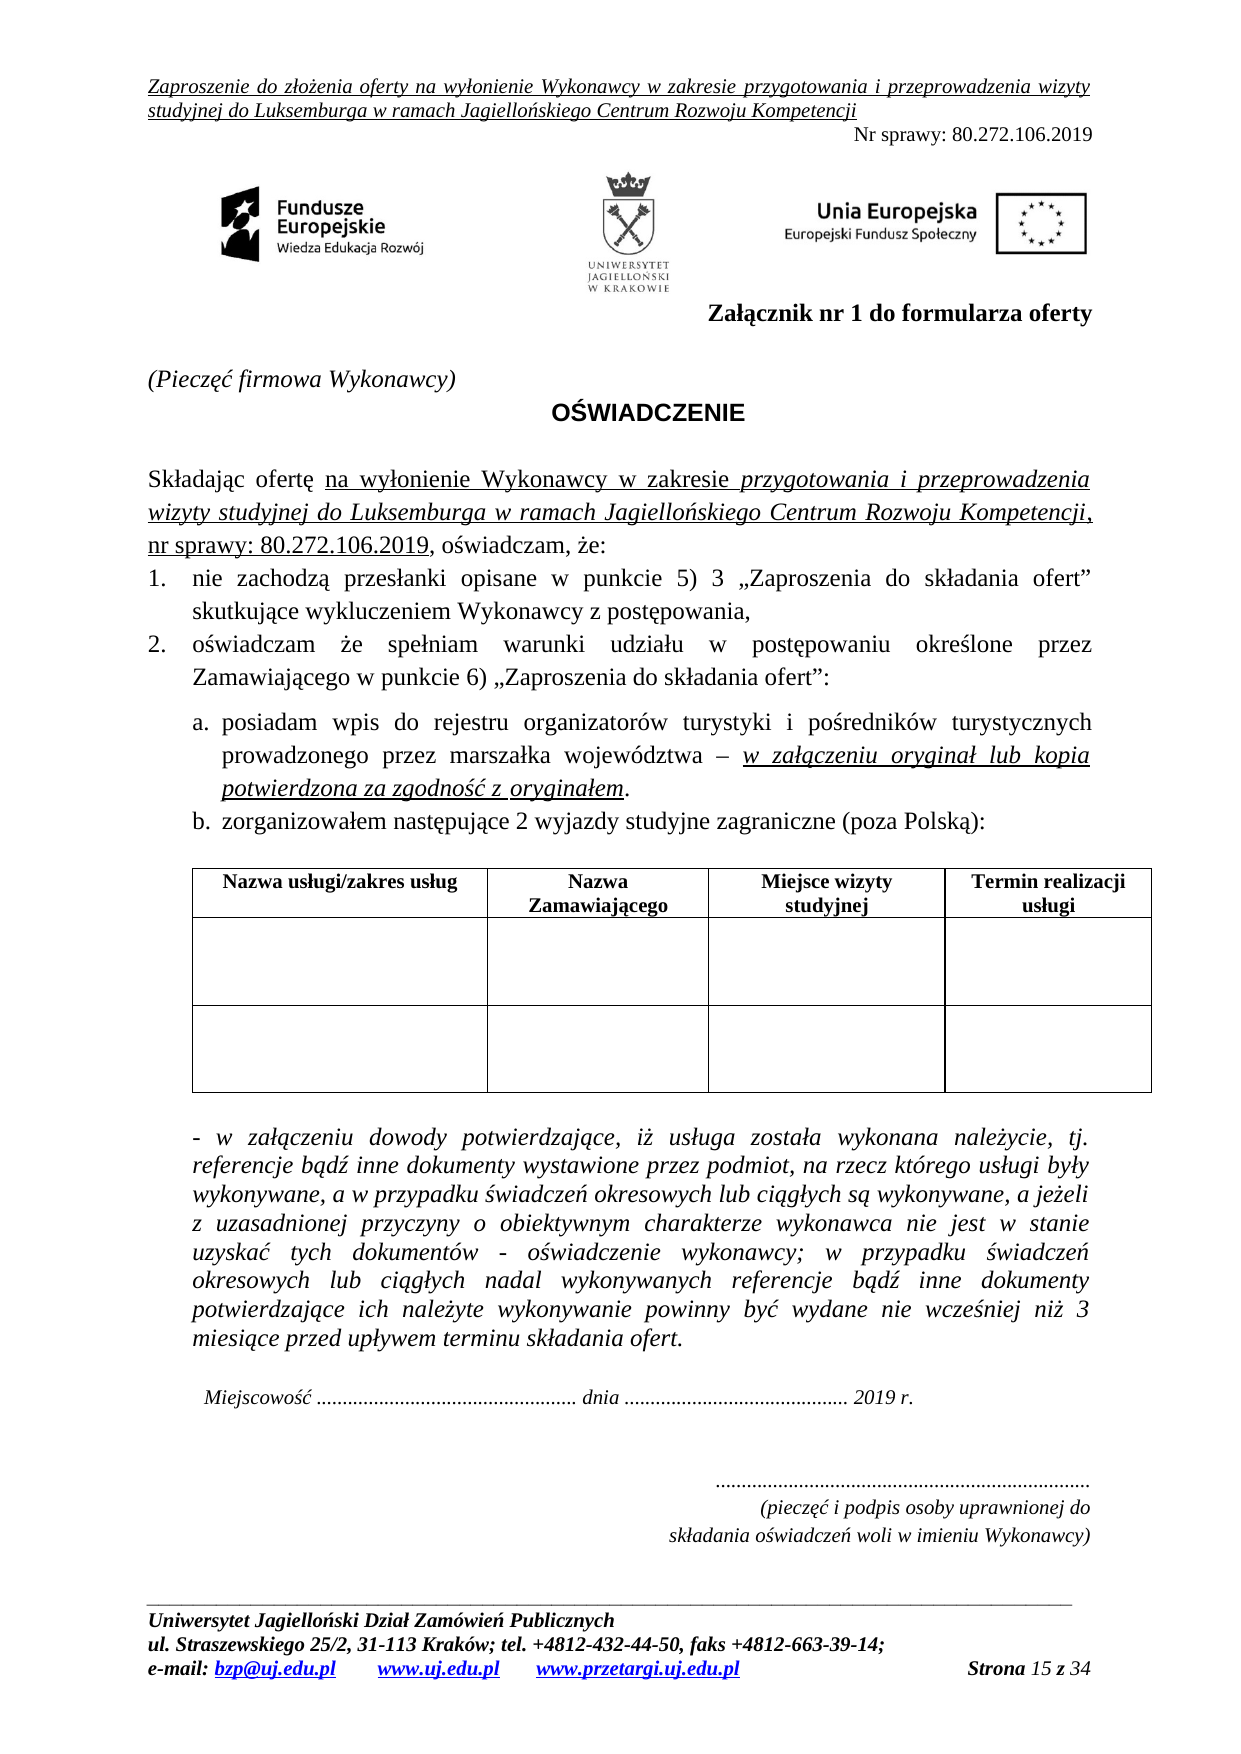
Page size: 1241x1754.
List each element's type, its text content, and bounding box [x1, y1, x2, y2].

text (pieczęć i podpis osoby uprawnionej do [590, 1495, 1092, 1519]
table_header Nazwa usługi/zakres usług [193, 869, 487, 917]
text (Pieczęć firmowa Wykonawcy) [148, 364, 1092, 393]
list zorganizowałem następujące 2 wyjazdy studyjne zagraniczne (poza Polską): [192, 806, 1092, 835]
text OŚWIADCZENIE [204, 398, 1092, 426]
table_header Miejsce wizyty studyjnej [709, 869, 944, 917]
table_cell [488, 918, 708, 1004]
table_cell [709, 1006, 944, 1092]
picture [211, 184, 458, 266]
text Składając ofertę na wyłonienie Wykonawcy w zakresie przygotowania i przeprowadzenia wizyty studyjnej do Luksemburga w ramach Jagiellońskiego Centrum Rozwoju Kompetencji, nr sprawy: 80.272.106.2019, oświadczam, że: [148, 464, 1092, 522]
picture [777, 178, 1093, 266]
table_cell [709, 918, 944, 1004]
list posiadam wpis do rejestru organizatorów turystyki i pośredników turystycznych prowadzonego przez marszałka województwa – w załączeniu oryginał lub kopia potwierdzona za zgodność z oryginałem. [192, 707, 1092, 802]
picture [585, 169, 671, 294]
table_cell [193, 918, 487, 1004]
text Miejscowość .................................................. dnia ........................................... 2019 r. [204, 1385, 1092, 1409]
table_cell [946, 918, 1151, 1004]
text składania oświadczeń woli w imieniu Wykonawcy) [516, 1523, 1092, 1547]
table_header Nazwa Zamawiającego [488, 869, 708, 917]
table_cell [193, 1006, 487, 1092]
list nie zachodzą przesłanki opisane w punkcie 5) 3 „Zaproszenia do składania ofert” skutkujące wykluczeniem Wykonawcy z postępowania, [148, 563, 1092, 624]
table_cell [946, 1006, 1151, 1092]
table_cell [488, 1006, 708, 1092]
text ........................................................................ [148, 1467, 1092, 1492]
text Składając ofertę na wyłonienie Wykonawcy w zakresie przygotowania i przeprowadzenia wizyty studyjnej do Luksemburga w ramach Jagiellońskiego Centrum Rozwoju Kompetencji, nr sprawy: 80.272.106.2019, oświadczam, że: [148, 523, 1092, 558]
table_header Termin realizacji usługi [946, 869, 1151, 917]
text - w załączeniu dowody potwierdzające, iż usługa została wykonana należycie, tj. referencje bądź inne dokumenty wystawione przez podmiot, na rzecz którego usługi były wykonywane, a w przypadku świadczeń okresowych lub ciągłych są wykonywane, a jeżeli z uzasadnionej przyczyny o obiektywnym charakterze wykonawca nie jest w stanie uzyskać tych dokumentów - oświadczenie wykonawcy; w przypadku świadczeń okresowych lub ciągłych nadal wykonywanych referencje bądź inne dokumenty potwierdzające ich należyte wykonywanie powinny być wydane nie wcześniej niż 3 miesiące przed upływem terminu składania ofert. [192, 1122, 1092, 1352]
list oświadczam że spełniam warunki udziału w postępowaniu określone przez Zamawiającego w punkcie 6) „Zaproszenia do składania ofert”: [148, 629, 1092, 691]
